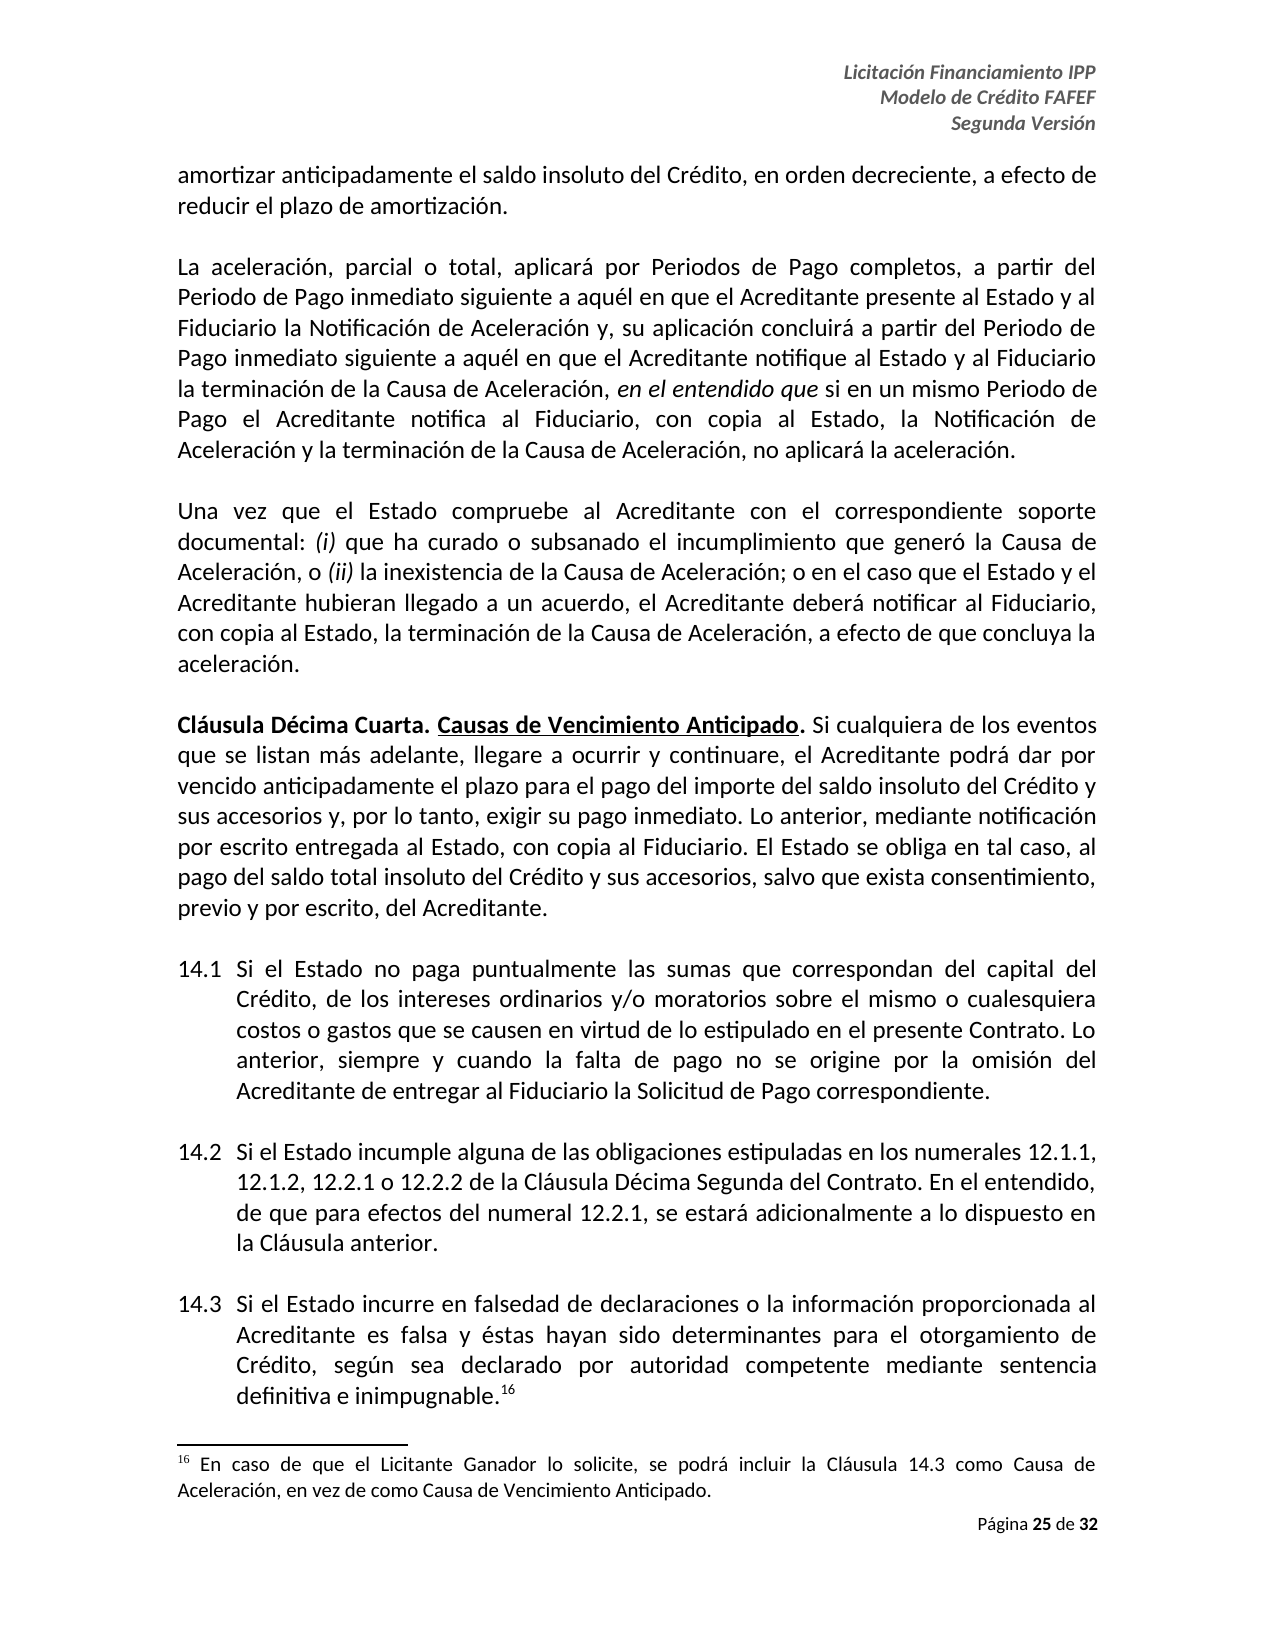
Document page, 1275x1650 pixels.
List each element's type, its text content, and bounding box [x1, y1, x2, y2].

text La aceleración, parcial o total, aplicará por Periodos de Pago completos, a partir del Periodo de Pago inmediato siguiente a aquél en que el Acreditante presente al Estado y al Fiduciario la Notificación de Aceleración y, su aplicación concluirá a partir del Periodo de Pago inmediato siguiente a aquél en que el Acreditante notifique al Estado y al Fiduciario la terminación de la Causa de Aceleración, en el entendido que si en un mismo Periodo de Pago el Acreditante notifica al Fiduciario, con copia al Estado, la Notificación de Aceleración y la terminación de la Causa de Aceleración, no aplicará la aceleración. [177, 251, 1098, 464]
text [177, 159, 1098, 220]
text 14.1 Si el Estado no paga puntualmente las sumas que correspondan del capital del Crédito, de los intereses ordinarios y/o moratorios sobre el mismo o cualesquiera costos o gastos que se causen en virtud de lo estipulado en el presente Contrato. Lo anterior, siempre y cuando la falta de pago no se origine por la omisión del Acreditante de entregar al Fiduciario la Solicitud de Pago correspondiente. [177, 953, 1098, 1106]
text 14.2 Si el Estado incumple alguna de las obligaciones estipuladas en los numerales 12.1.1, 12.1.2, 12.2.1 o 12.2.2 de la Cláusula Décima Segunda del Contrato. En el entendido, de que para efectos del numeral 12.2.1, se estará adicionalmente a lo dispuesto en la Cláusula anterior. [177, 1136, 1098, 1258]
text 14.3 Si el Estado incurre en falsedad de declaraciones o la información proporcionada al Acreditante es falsa y éstas hayan sido determinantes para el otorgamiento de Crédito, según sea declarado por autoridad competente mediante sentencia definitiva e inimpugnable. [177, 1289, 1098, 1411]
text Una vez que el Estado compruebe al Acreditante con el correspondiente soporte documental: (i) que ha curado o subsanado el incumplimiento que generó la Causa de Aceleración, o (ii) la inexistencia de la Causa de Aceleración; o en el caso que el Estado y el Acreditante hubieran llegado a un acuerdo, el Acreditante deberá notificar al Fiduciario, con copia al Estado, la terminación de la Causa de Aceleración, a efecto de que concluya la aceleración. [177, 495, 1098, 678]
text Cláusula Décima Cuarta. Causas de Vencimiento Anticipado. Si cualquiera de los eventos que se listan más adelante, llegare a ocurrir y continuare, el Acreditante podrá dar por vencido anticipadamente el plazo para el pago del importe del saldo insoluto del Crédito y sus accesorios y, por lo tanto, exigir su pago inmediato. Lo anterior, mediante notificación por escrito entregada al Estado, con copia al Fiduciario. El Estado se obliga en tal caso, al pago del saldo total insoluto del Crédito y sus accesorios, salvo que exista consentimiento, previo y por escrito, del Acreditante. [177, 709, 1098, 922]
